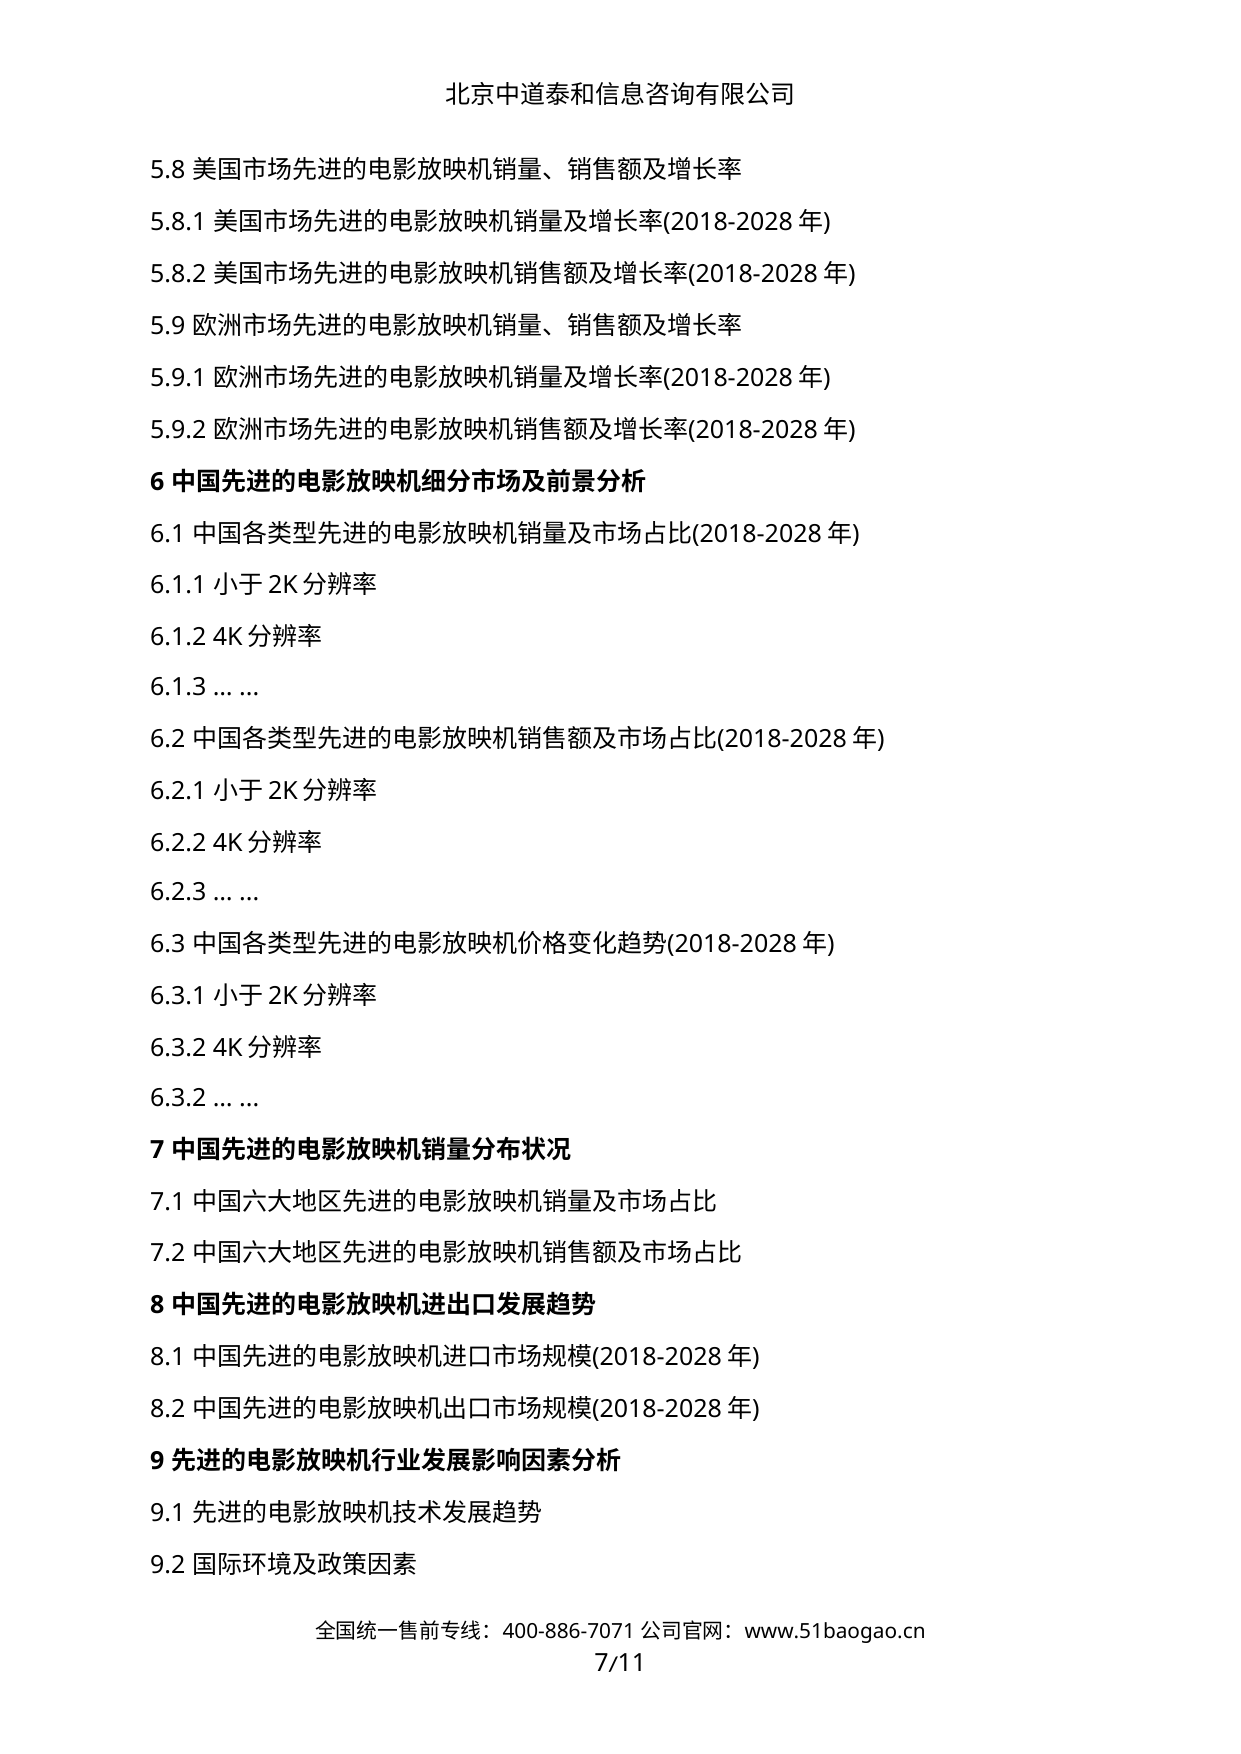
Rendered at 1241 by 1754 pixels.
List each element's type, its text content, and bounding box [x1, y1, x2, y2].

text 5.8.2 美国市场先进的电影放映机销售额及增长率(2018-2028年) [150, 254, 1090, 290]
text 8.1 中国先进的电影放映机进口市场规模(2018-2028年) [150, 1337, 1090, 1373]
text 6.1.3 … ... [150, 669, 1090, 703]
text 6.1.2 4K分辨率 [150, 617, 1090, 653]
text 5.8.1 美国市场先进的电影放映机销量及增长率(2018-2028年) [150, 202, 1090, 238]
text 7.2 中国六大地区先进的电影放映机销售额及市场占比 [150, 1233, 1090, 1269]
text 7.1 中国六大地区先进的电影放映机销量及市场占比 [150, 1181, 1090, 1217]
text 6.3.1 小于2K分辨率 [150, 976, 1090, 1012]
text 9.1 先进的电影放映机技术发展趋势 [150, 1492, 1090, 1528]
text 5.9.2 欧洲市场先进的电影放映机销售额及增长率(2018-2028年) [150, 409, 1090, 446]
text 6.2 中国各类型先进的电影放映机销售额及市场占比(2018-2028年) [150, 718, 1090, 755]
text 5.9 欧洲市场先进的电影放映机销量、销售额及增长率 [150, 306, 1090, 342]
text 6.1 中国各类型先进的电影放映机销量及市场占比(2018-2028年) [150, 513, 1090, 549]
text 7 中国先进的电影放映机销量分布状况 [150, 1129, 1090, 1165]
text 6.3.2 … ... [150, 1079, 1090, 1113]
text 8 中国先进的电影放映机进出口发展趋势 [150, 1285, 1090, 1321]
text 6.2.2 4K分辨率 [150, 822, 1090, 858]
text 6.3.2 4K分辨率 [150, 1027, 1090, 1064]
text 9 先进的电影放映机行业发展影响因素分析 [150, 1440, 1090, 1477]
text 6.1.1 小于2K分辨率 [150, 565, 1090, 601]
text 6.3 中国各类型先进的电影放映机价格变化趋势(2018-2028年) [150, 924, 1090, 960]
text 5.9.1 欧洲市场先进的电影放映机销量及增长率(2018-2028年) [150, 357, 1090, 394]
text 6 中国先进的电影放映机细分市场及前景分析 [150, 461, 1090, 497]
text 8.2 中国先进的电影放映机出口市场规模(2018-2028年) [150, 1388, 1090, 1425]
text 9.2 国际环境及政策因素 [150, 1544, 1090, 1580]
text 6.2.1 小于2K分辨率 [150, 770, 1090, 807]
text 6.2.3 … ... [150, 874, 1090, 908]
text 5.8 美国市场先进的电影放映机销量、销售额及增长率 [150, 150, 1090, 186]
